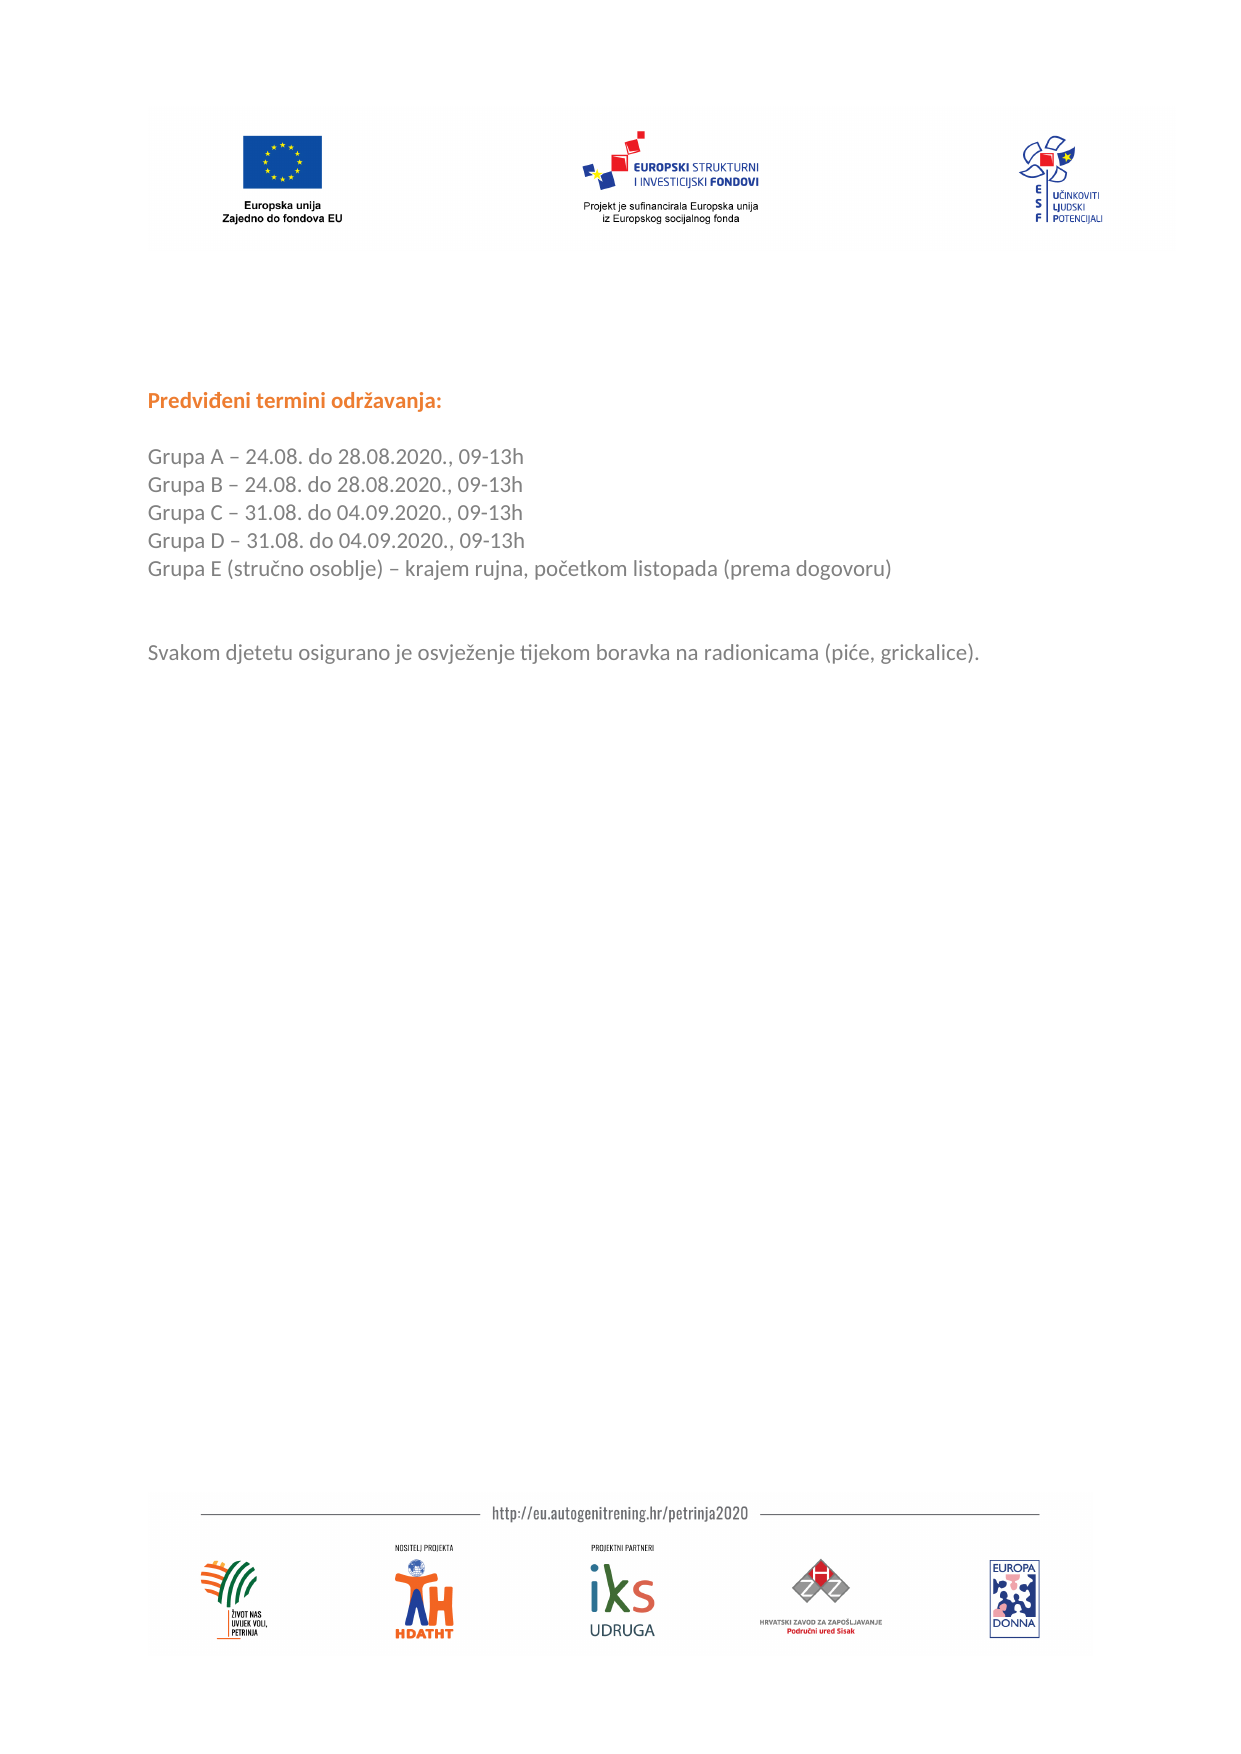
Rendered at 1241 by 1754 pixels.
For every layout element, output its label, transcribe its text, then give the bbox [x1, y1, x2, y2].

text Grupa D – 31.08. do 04.09.2020., 09-13h [148, 526, 1092, 554]
text Grupa A – 24.08. do 28.08.2020., 09-13h [148, 442, 1092, 470]
text Predviđeni termini održavanja: [148, 386, 1092, 414]
picture [147, 106, 1177, 251]
text Grupa C – 31.08. do 04.09.2020., 09-13h [148, 498, 1092, 526]
text Grupa E (stručno osoblje) – krajem rujna, početkom listopada (prema dogovoru) [148, 554, 1092, 582]
text Grupa B – 24.08. do 28.08.2020., 09-13h [148, 470, 1092, 498]
text Svakom djetetu osigurano je osvježenje tijekom boravka na radionicama (piće, grickalice). [148, 638, 1092, 667]
picture [147, 1492, 1093, 1656]
